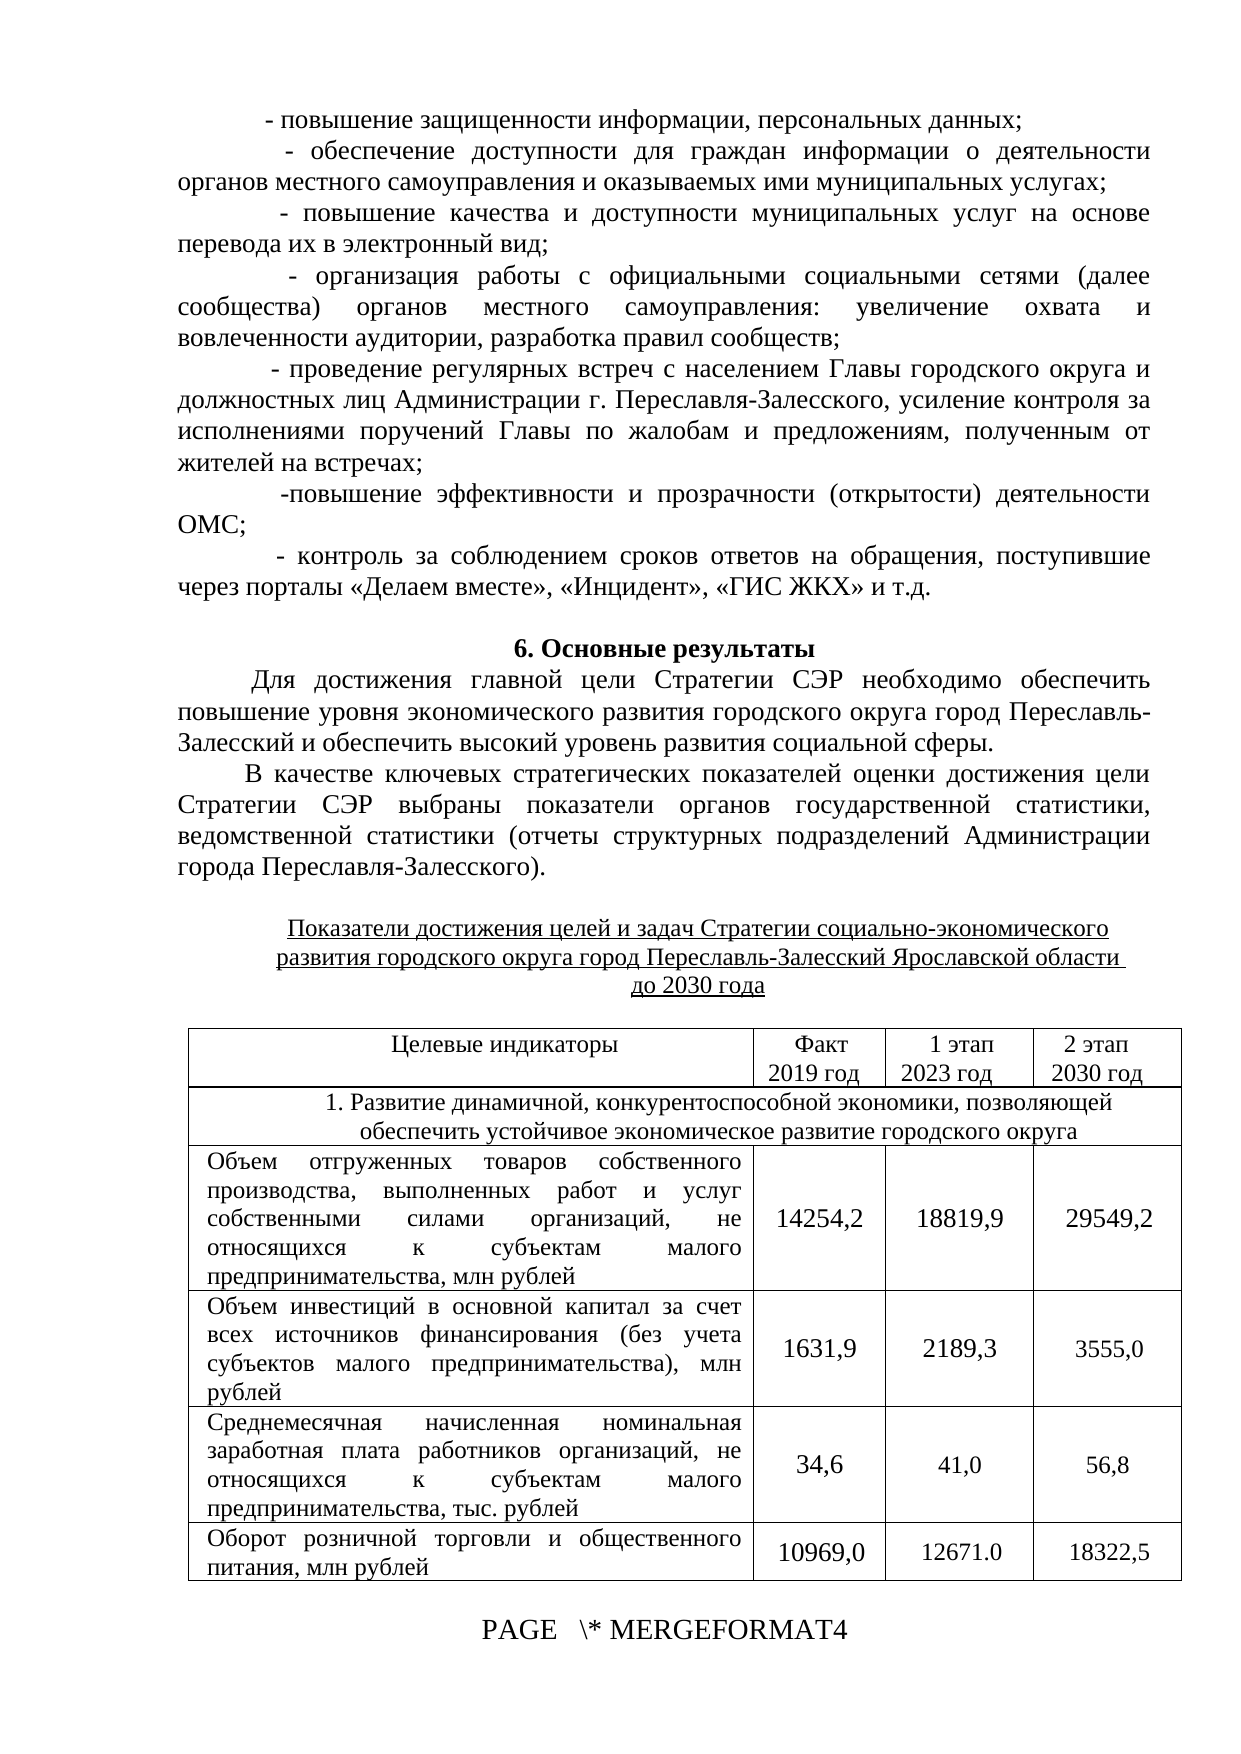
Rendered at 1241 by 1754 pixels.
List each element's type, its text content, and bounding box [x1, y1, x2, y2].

table_header 1 этап 2023 год [886, 1029, 1033, 1086]
text - контроль за соблюдением сроков ответов на обращения, поступившие через порталы «Делаем вместе», «Инцидент», «ГИС ЖКХ» и т.д. [177, 539, 1152, 601]
table_cell 12671.0 [886, 1523, 1033, 1580]
table_header Факт 2019 год [754, 1029, 885, 1086]
table_cell 18322,5 [1034, 1523, 1181, 1580]
table_cell Среднемесячная начисленная номинальная заработная плата работников организаций, не относящихся к субъектам малого предпринимательства, тыс. рублей [189, 1407, 753, 1522]
text 6. Основные результаты [177, 632, 1152, 664]
text - повышение защищенности информации, персональных данных; [177, 103, 1152, 134]
table_cell 18819,9 [886, 1146, 1033, 1290]
table_cell 41,0 [886, 1407, 1033, 1522]
table_cell 14254,2 [754, 1146, 885, 1290]
table_cell 2189,3 [886, 1291, 1033, 1406]
table_header 2 этап 2030 год [1034, 1029, 1181, 1086]
table_cell 56,8 [1034, 1407, 1181, 1522]
table_cell 10969,0 [754, 1523, 885, 1580]
table_cell Объем отгруженных товаров собственного производства, выполненных работ и услуг собственными силами организаций, не относящихся к субъектам малого предпринимательства, млн рублей [189, 1146, 753, 1290]
list до 2030 года [244, 970, 1152, 999]
table_cell 1631,9 [754, 1291, 885, 1406]
table_cell 1. Развитие динамичной, конкурентоспособной экономики, позволяющей обеспечить устойчивое экономическое развитие городского округа [189, 1088, 1181, 1145]
list Показатели достижения целей и задач Стратегии социально-экономического развития городского округа город Переславль-Залесский Ярославской области [244, 913, 1152, 970]
text - повышение качества и доступности муниципальных услуг на основе перевода их в электронный вид; [177, 196, 1152, 259]
table_cell 34,6 [754, 1407, 885, 1522]
table_cell Объем инвестиций в основной капитал за счет всех источников финансирования (без учета субъектов малого предпринимательства), млн рублей [189, 1291, 753, 1406]
text -повышение эффективности и прозрачности (открытости) деятельности ОМС; [177, 477, 1152, 539]
text - организация работы с официальными социальными сетями (далее сообщества) органов местного самоуправления: увеличение охвата и вовлеченности аудитории, разработка правил сообществ; [177, 259, 1152, 352]
text - обеспечение доступности для граждан информации о деятельности органов местного самоуправления и оказываемых ими муниципальных услугах; [177, 134, 1152, 196]
text - проведение регулярных встреч с населением Главы городского округа и должностных лиц Администрации г. Переславля-Залесского, усиление контроля за исполнениями поручений Главы по жалобам и предложениям, полученным от жителей на встречах; [177, 352, 1152, 477]
table_header Целевые индикаторы [189, 1029, 753, 1086]
table_cell 3555,0 [1034, 1291, 1181, 1406]
table_cell Оборот розничной торговли и общественного питания, млн рублей [189, 1523, 753, 1580]
text В качестве ключевых стратегических показателей оценки достижения цели Стратегии СЭР выбраны показатели органов государственной статистики, ведомственной статистики (отчеты структурных подразделений Администрации города Переславля-Залесского). [177, 757, 1152, 882]
table_cell 29549,2 [1034, 1146, 1181, 1290]
text Для достижения главной цели Стратегии СЭР необходимо обеспечить повышение уровня экономического развития городского округа город Переславль-Залесский и обеспечить высокий уровень развития социальной сферы. [177, 664, 1152, 757]
